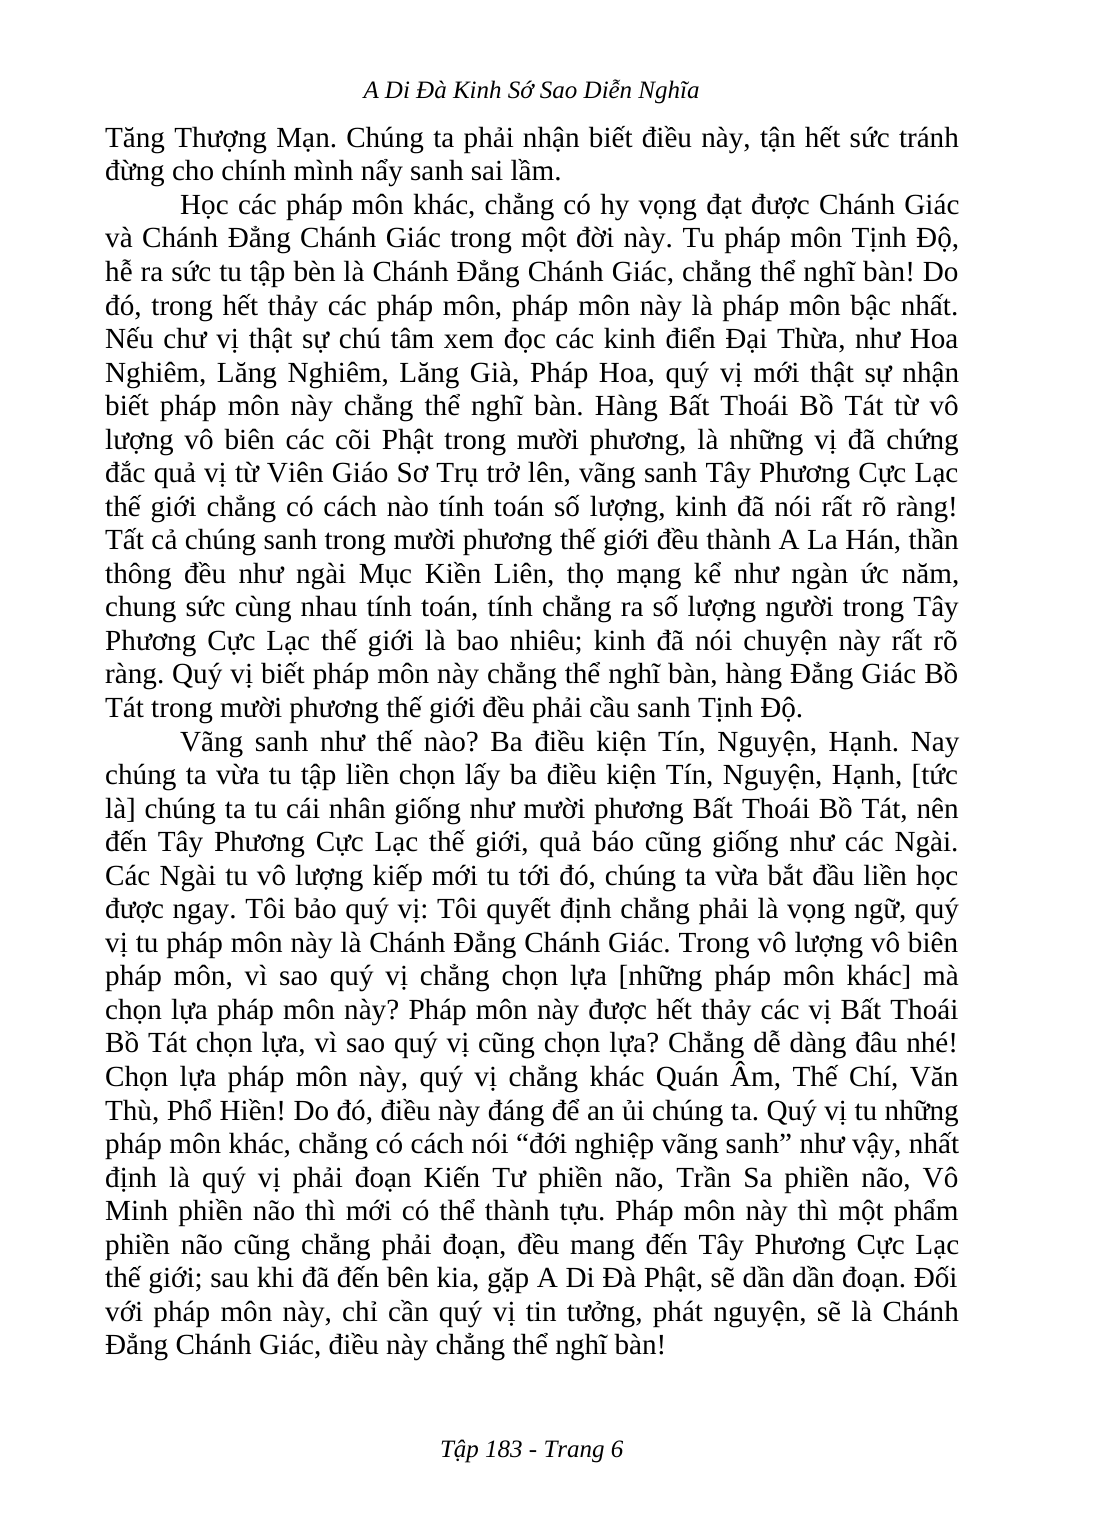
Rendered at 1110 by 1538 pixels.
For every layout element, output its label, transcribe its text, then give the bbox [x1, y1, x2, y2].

text Học các pháp môn khác, chẳng có hy vọng đạt được Chánh Giác và Chánh Đẳng Chánh Giác trong một đời này. Tu pháp môn Tịnh Độ, hễ ra sức tu tập bèn là Chánh Đẳng Chánh Giác, chẳng thể nghĩ bàn! Do đó, trong hết thảy các pháp môn, pháp môn này là pháp môn bậc nhất. Nếu chư vị thật sự chú tâm xem đọc các kinh điển Đại Thừa, như Hoa Nghiêm, Lăng Nghiêm, Lăng Già, Pháp Hoa, quý vị mới thật sự nhận biết pháp môn này chẳng thể nghĩ bàn. Hàng Bất Thoái Bồ Tát từ vô lượng vô biên các cõi Phật trong mười phương, là những vị đã chứng đắc quả vị từ Viên Giáo Sơ Trụ trở lên, vãng sanh Tây Phương Cực Lạc thế giới chẳng có cách nào tính toán số lượng, kinh đã nói rất rõ ràng! Tất cả chúng sanh trong mười phương thế giới đều thành A La Hán, thần thông đều như ngài Mục Kiền Liên, thọ mạng kể như ngàn ức năm, chung sức cùng nhau tính toán, tính chẳng ra số lượng người trong Tây Phương Cực Lạc thế giới là bao nhiêu; kinh đã nói chuyện này rất rõ ràng. Quý vị biết pháp môn này chẳng thể nghĩ bàn, hàng Đẳng Giác Bồ Tát trong mười phương thế giới đều phải cầu sanh Tịnh Độ. [105, 187, 960, 724]
text Vãng sanh như thế nào? Ba điều kiện Tín, Nguyện, Hạnh. Nay chúng ta vừa tu tập liền chọn lấy ba điều kiện Tín, Nguyện, Hạnh, [tức là] chúng ta tu cái nhân giống như mười phương Bất Thoái Bồ Tát, nên đến Tây Phương Cực Lạc thế giới, quả báo cũng giống như các Ngài. Các Ngài tu vô lượng kiếp mới tu tới đó, chúng ta vừa bắt đầu liền học được ngay. Tôi bảo quý vị: Tôi quyết định chẳng phải là vọng ngữ, quý vị tu pháp môn này là Chánh Đẳng Chánh Giác. Trong vô lượng vô biên pháp môn, vì sao quý vị chẳng chọn lựa [những pháp môn khác] mà chọn lựa pháp môn này? Pháp môn này được hết thảy các vị Bất Thoái Bồ Tát chọn lựa, vì sao quý vị cũng chọn lựa? Chẳng dễ dàng đâu nhé! Chọn lựa pháp môn này, quý vị chẳng khác Quán Âm, Thế Chí, Văn Thù, Phổ Hiền! Do đó, điều này đáng để an ủi chúng ta. Quý vị tu những pháp môn khác, chẳng có cách nói “đới nghiệp vãng sanh” như vậy, nhất định là quý vị phải đoạn Kiến Tư phiền não, Trần Sa phiền não, Vô Minh phiền não thì mới có thể thành tựu. Pháp môn này thì một phẩm phiền não cũng chẳng phải đoạn, đều mang đến Tây Phương Cực Lạc thế giới; sau khi đã đến bên kia, gặp A Di Đà Phật, sẽ dần dần đoạn. Đối với pháp môn này, chỉ cần quý vị tin tưởng, phát nguyện, sẽ là Chánh Đẳng Chánh Giác, điều này chẳng thể nghĩ bàn! [105, 724, 960, 1361]
